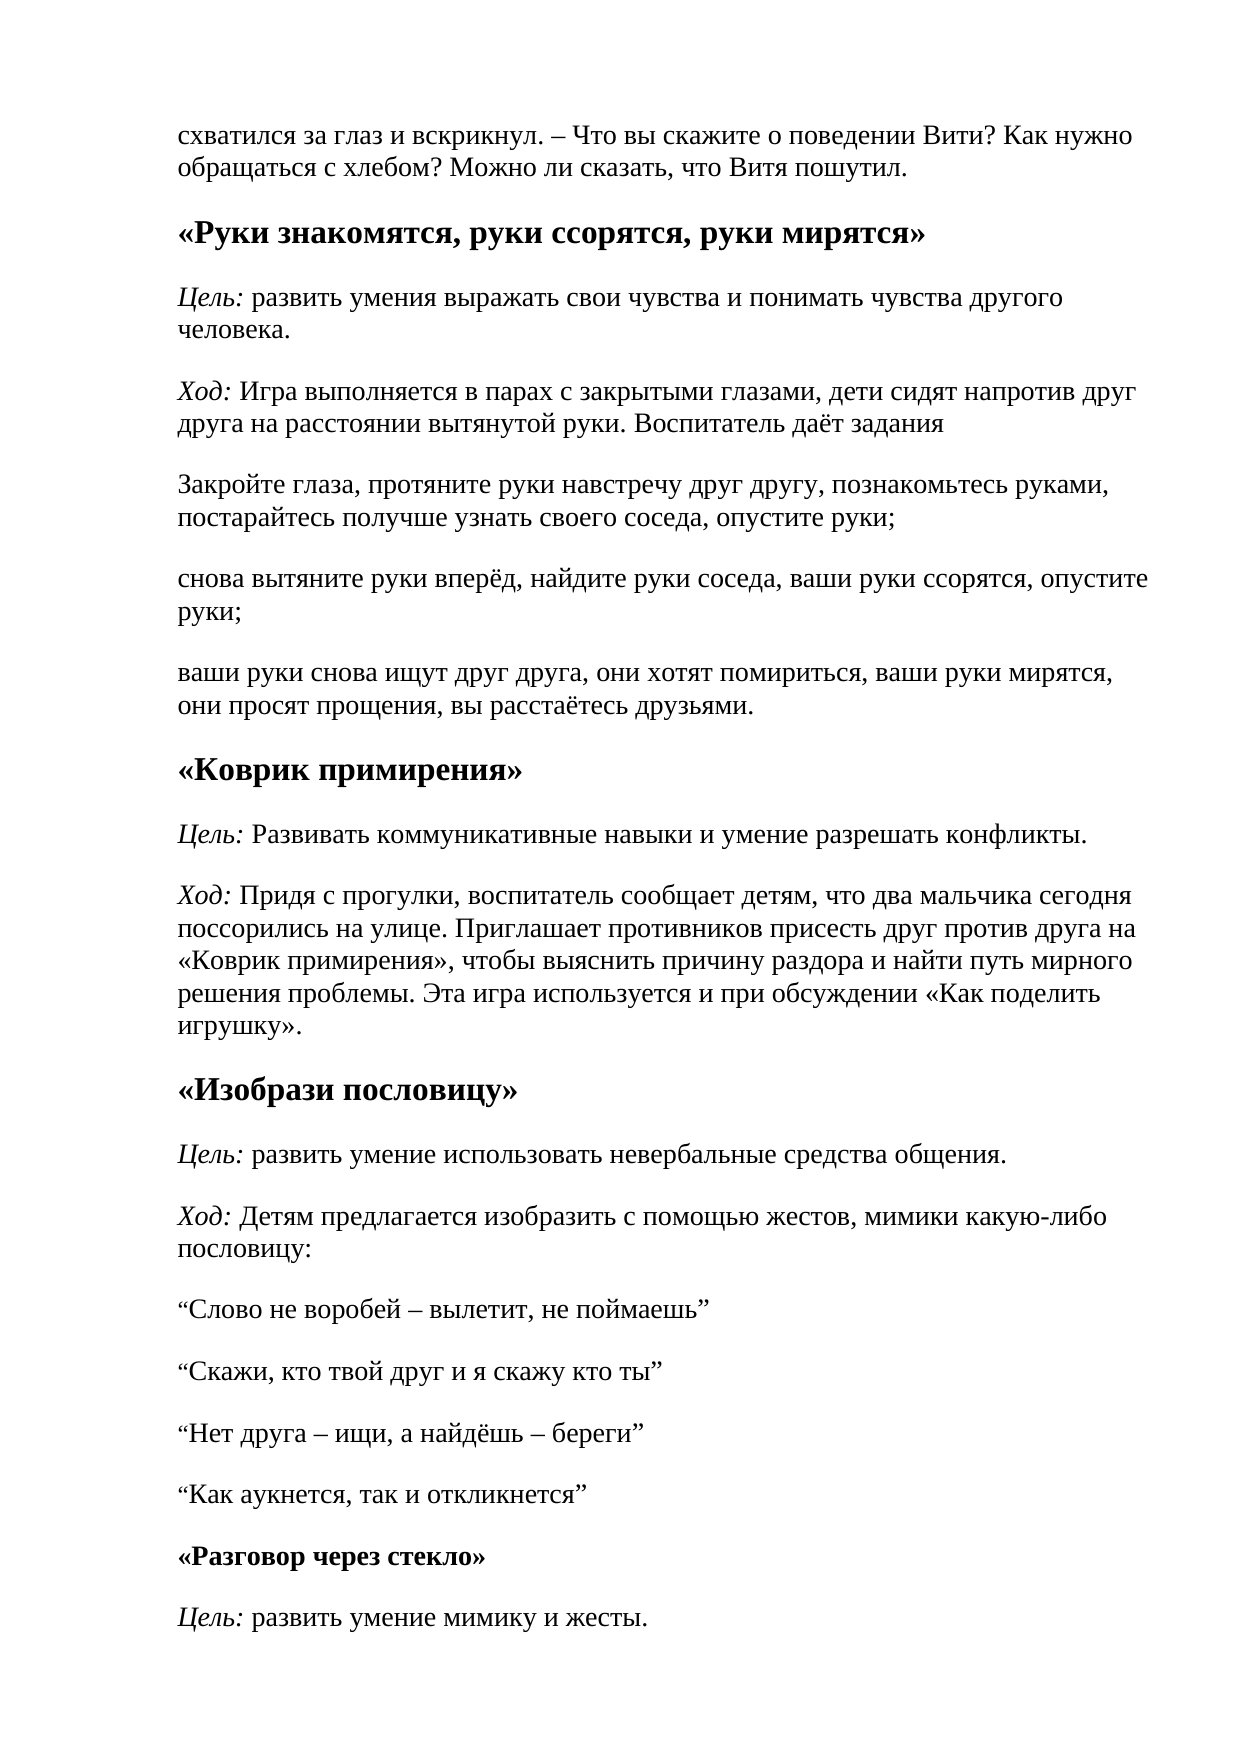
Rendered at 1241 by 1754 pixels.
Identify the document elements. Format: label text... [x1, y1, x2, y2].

text Закройте глаза, протяните руки навстречу друг другу, познакомьтесь руками, постарайтесь получше узнать своего соседа, опустите руки; [177, 467, 1152, 532]
text Цель: развить умение мимику и жесты. [177, 1600, 1152, 1633]
text Ход: Детям предлагается изобразить с помощью жестов, мимики какую-либо пословицу: [177, 1199, 1152, 1263]
text Ход: Придя с прогулки, воспитатель сообщает детям, что два мальчика сегодня поссорились на улице. Приглашает противников присесть друг против друга на «Коврик примирения», чтобы выяснить причину раздора и найти путь мирного решения проблемы. Эта игра используется и при обсуждении «Как поделить игрушку». [177, 878, 1152, 1040]
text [177, 118, 1152, 183]
text Цель: развить умения выражать свои чувства и понимать чувства другого человека. [177, 279, 1152, 344]
text «Разговор через стекло» [177, 1539, 1152, 1571]
text “Скажи, кто твой друг и я скажу кто ты” [177, 1354, 1152, 1387]
text Цель: развить умение использовать невербальные средства общения. [177, 1137, 1152, 1169]
text “Слово не воробей – вылетит, не поймаешь” [177, 1293, 1152, 1325]
text снова вытяните руки вперёд, найдите руки соседа, ваши руки ссорятся, опустите руки; [177, 561, 1152, 626]
text ваши руки снова ищут друг друга, они хотят помириться, ваши руки мирятся, они просят прощения, вы расстаётесь друзьями. [177, 655, 1152, 720]
text «Изобрази пословицу» [177, 1069, 1152, 1108]
text Цель: Развивать коммуникативные навыки и умение разрешать конфликты. [177, 817, 1152, 849]
text «Руки знакомятся, руки ссорятся, руки мирятся» [177, 212, 1152, 250]
text “Как аукнется, так и откликнется” [177, 1477, 1152, 1510]
text «Коврик примирения» [177, 749, 1152, 788]
text Ход: Игра выполняется в парах с закрытыми глазами, дети сидят напротив друг друга на расстоянии вытянутой руки. Воспитатель даёт задания [177, 373, 1152, 438]
text “Нет друга – ищи, а найдёшь – береги” [177, 1416, 1152, 1448]
